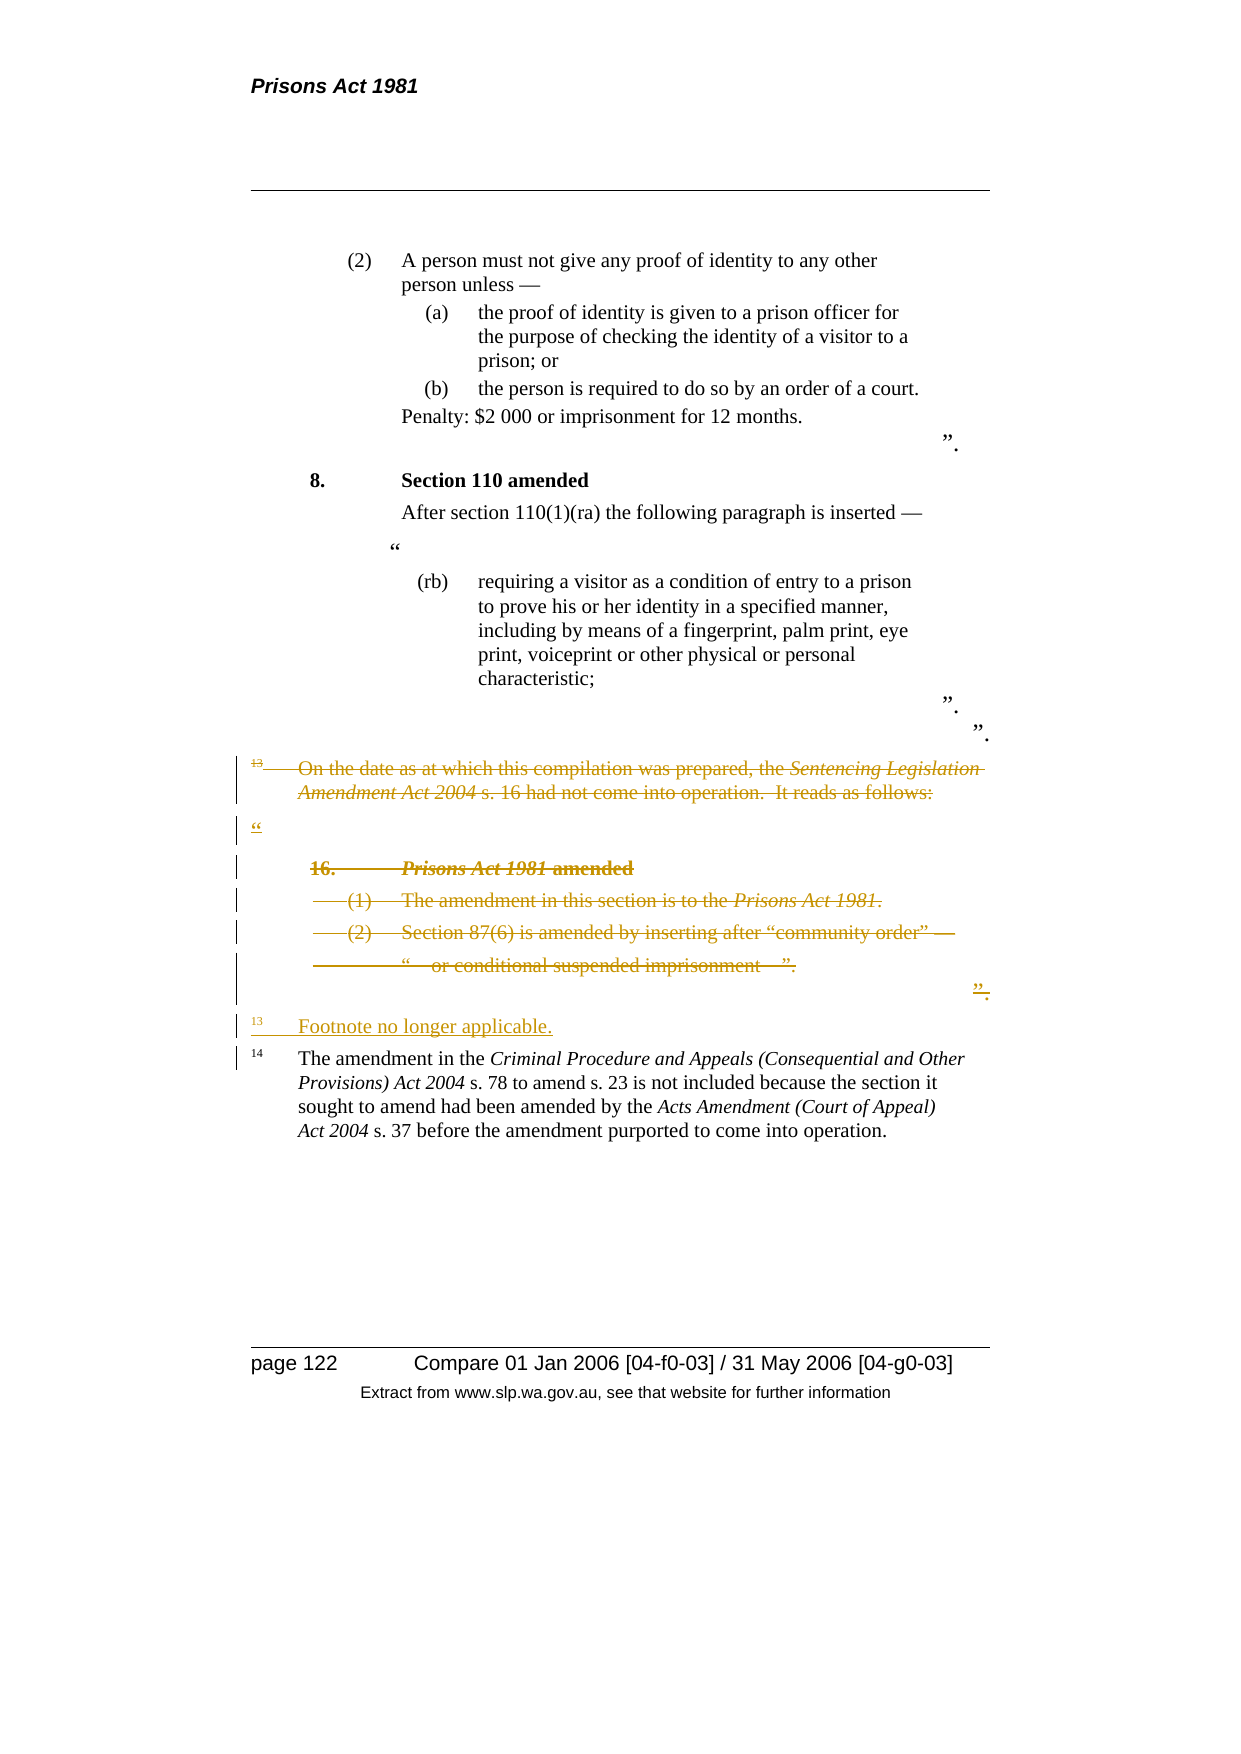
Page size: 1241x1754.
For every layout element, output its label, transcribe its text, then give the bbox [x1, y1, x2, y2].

text ”. [251, 718, 990, 747]
text (b) the person is required to do so by an order of a court. [389, 376, 929, 400]
text “ [389, 537, 990, 565]
text 14 The amendment in the Criminal Procedure and Appeals (Consequential and Other Provisions) Act 2004 s. 78 to amend s. 23 is not included because the section it sought to amend had been amended by the Acts Amendment (Court of Appeal) Act 2004 s. 37 before the amendment purported to come into operation. [251, 1046, 990, 1142]
text ”. [251, 428, 959, 457]
text (2) A person must not give any proof of identity to any other person unless — [312, 247, 929, 296]
text (a) the proof of identity is given to a prison officer for the purpose of checking the identity of a visitor to a prison; or [389, 300, 929, 372]
text After section 110(1)(ra) the following paragraph is inserted — [312, 500, 960, 524]
text (rb) requiring a visitor as a condition of entry to a prison to prove his or her identity in a specified manner, including by means of a fingerprint, palm print, eye print, voiceprint or other physical or personal characteristic; [389, 569, 929, 690]
text Penalty: $2 000 or imprisonment for 12 months. [336, 404, 929, 428]
text ”. [251, 690, 959, 718]
subtitle 8. Section 110 amended [309, 468, 960, 492]
